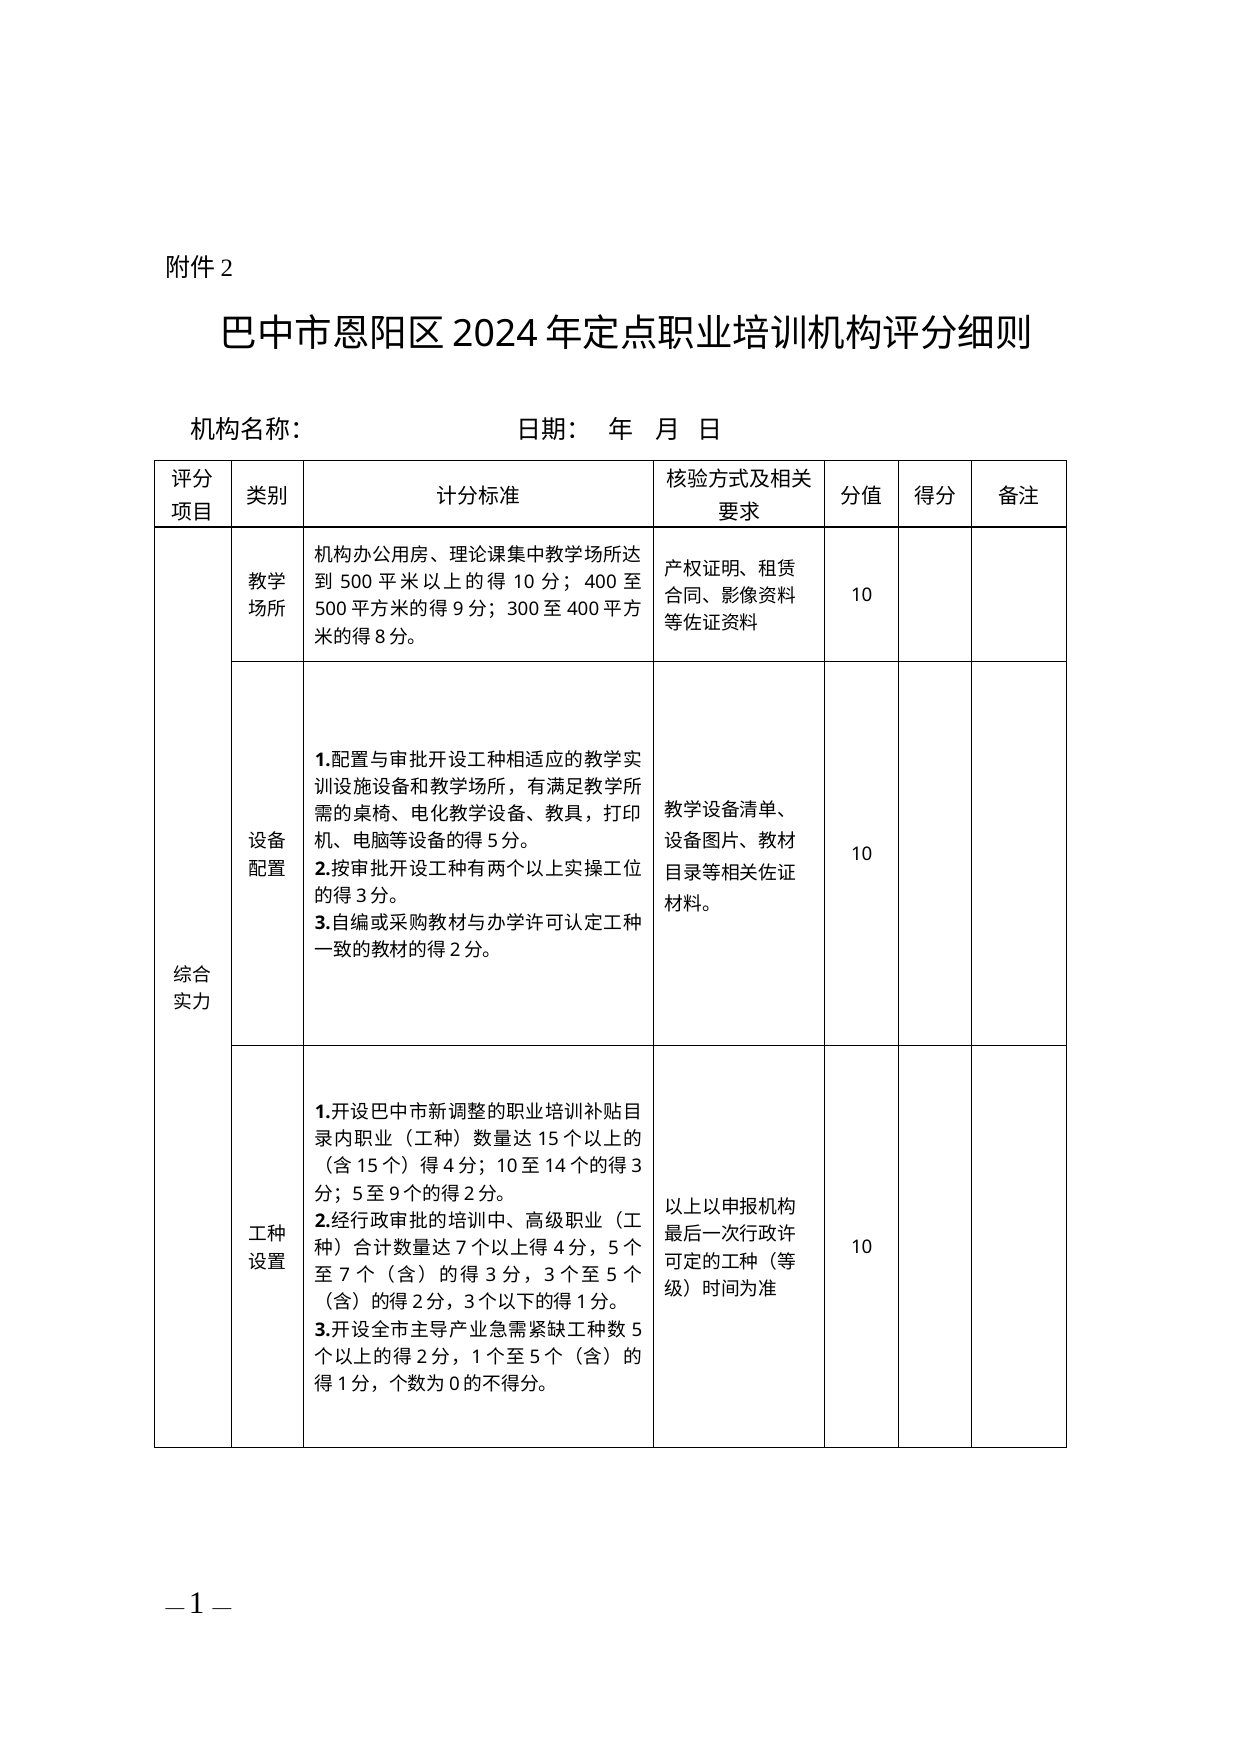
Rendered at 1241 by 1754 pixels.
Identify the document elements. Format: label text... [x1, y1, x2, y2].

subtitle 附件2 [165, 233, 1087, 298]
table_header 类别 [232, 461, 303, 526]
table_cell [899, 1046, 971, 1447]
table_cell 10 [825, 528, 898, 661]
table_header 核验方式及相关要求 [654, 461, 824, 526]
table_cell [972, 528, 1066, 661]
table_cell 综合 实力 [155, 528, 231, 1447]
table_cell 10 [825, 1046, 898, 1447]
table_cell 1.开设巴中市新调整的职业培训补贴目录内职业（工种）数量达15个以上的（含15个）得4分；10至14个的得3分；5至9个的得2分。 2.经行政审批的培训中、高级职业（工种）合计数量达7个以上得4分，5个至7个（含）的得3分，3个至5个（含）的得2分，3个以下的得1分。 3.开设全市主导产业急需紧缺工种数5个以上的得2分，1个至5个（含）的得1分，个数为0的不得分。 [304, 1046, 653, 1447]
table_cell 10 [825, 662, 898, 1045]
table_header 分值 [825, 461, 898, 526]
table_cell [899, 528, 971, 661]
table_header 备注 [972, 461, 1066, 526]
table_cell [899, 662, 971, 1045]
table_cell [972, 1046, 1066, 1447]
subtitle 巴中市恩阳区2024年定点职业培训机构评分细则 [165, 298, 1087, 363]
table_cell 产权证明、租赁合同、影像资料等佐证资料 [654, 528, 824, 661]
table_header 评分 项目 [155, 461, 231, 526]
table_cell 1.配置与审批开设工种相适应的教学实训设施设备和教学场所，有满足教学所需的桌椅、电化教学设备、教具，打印机、电脑等设备的得5分。 2.按审批开设工种有两个以上实操工位的得3分。 3.自编或采购教材与办学许可认定工种一致的教材的得2分。 [304, 662, 653, 1045]
table_cell 教学设备清单、设备图片、教材目录等相关佐证材料。 [654, 662, 824, 1045]
table_cell 机构办公用房、理论课集中教学场所达到500平米以上的得10分；400至500平方米的得9分；300至400平方米的得8分。 [304, 528, 653, 661]
table_cell 教学场所 [232, 528, 303, 661]
text 机构名称： 日期： 年 月 日 [165, 395, 1087, 460]
table_header 得分 [899, 461, 971, 526]
table_cell 工种设置 [232, 1046, 303, 1447]
table_cell 以上以申报机构最后一次行政许可定的工种（等级）时间为准 [654, 1046, 824, 1447]
table_cell 设备配置 [232, 662, 303, 1045]
table_header 计分标准 [304, 461, 653, 526]
table_cell [972, 662, 1066, 1045]
